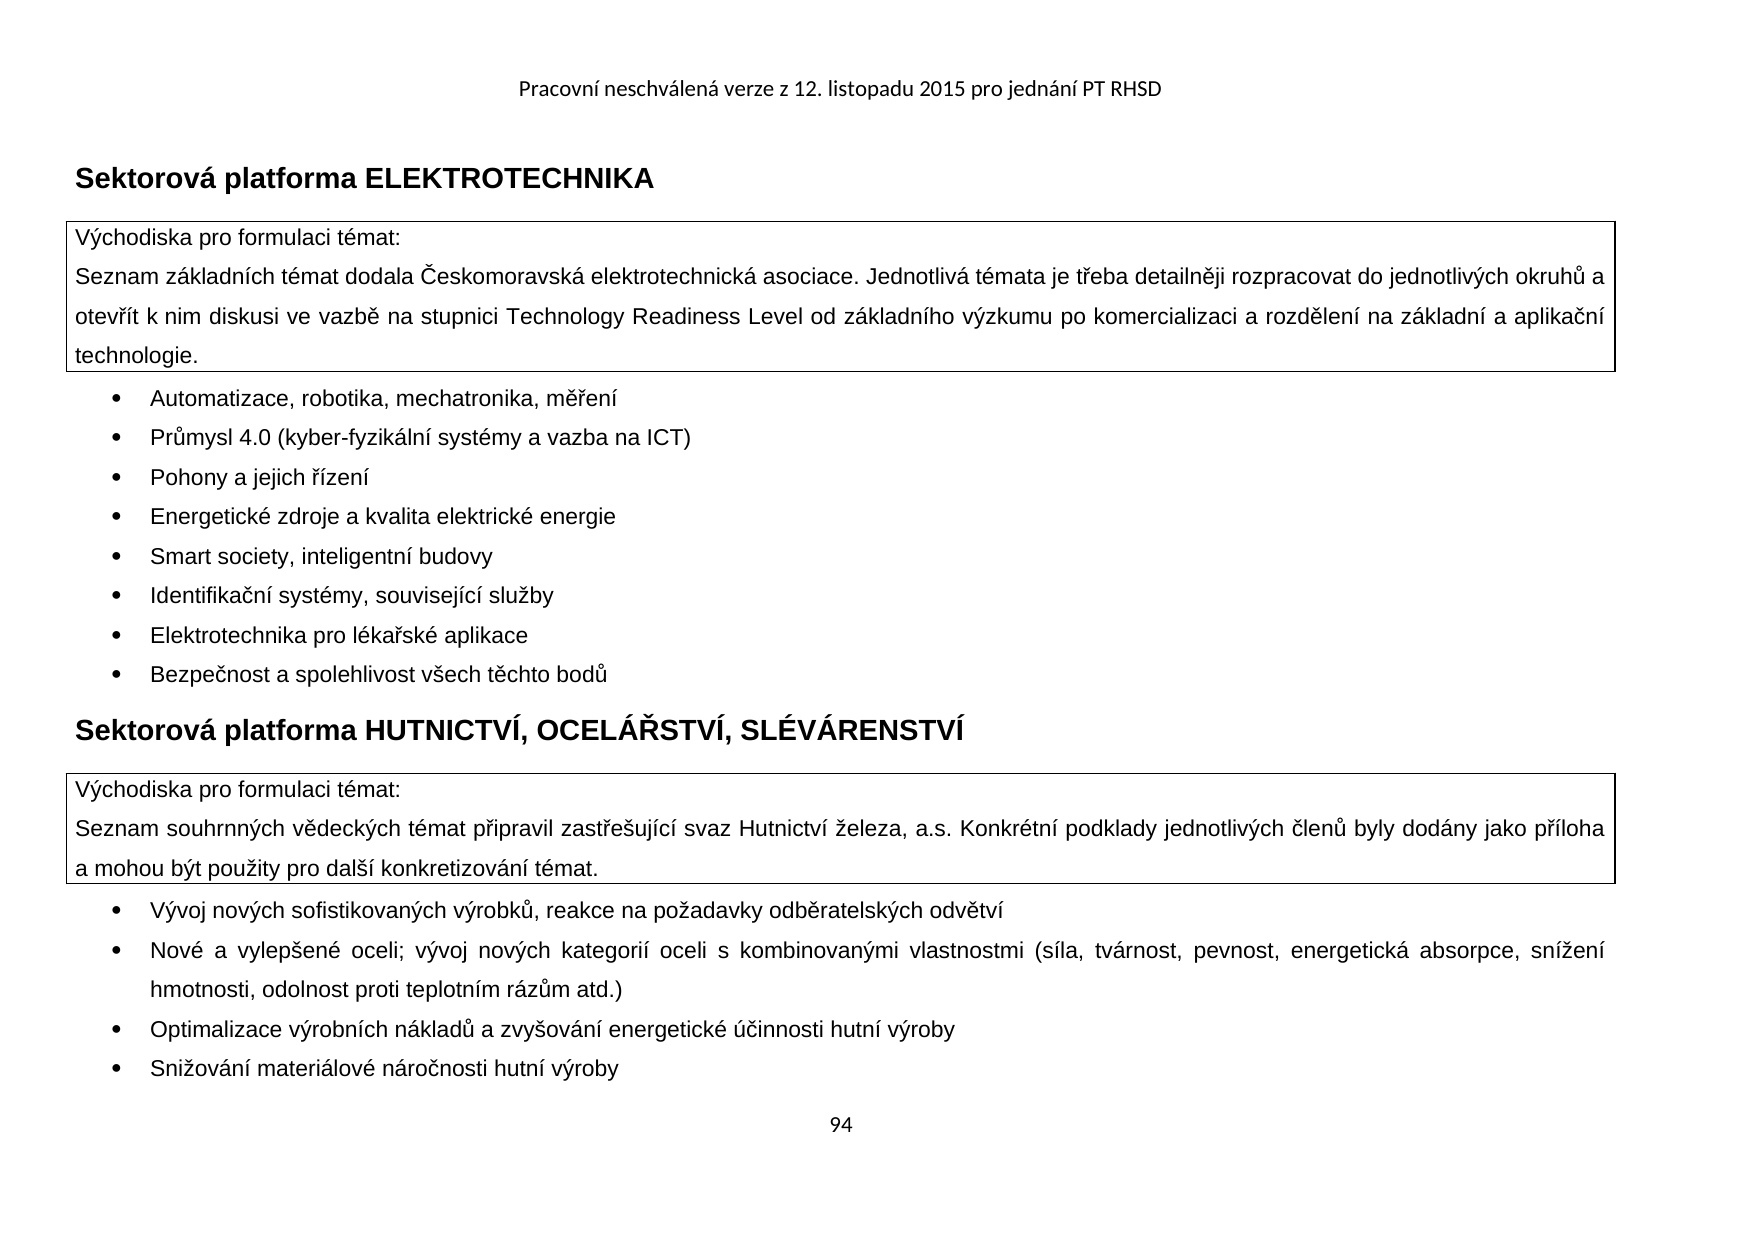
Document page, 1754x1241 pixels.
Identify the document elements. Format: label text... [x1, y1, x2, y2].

text Východiska pro formulaci témat: [67, 222, 1614, 250]
list Automatizace, robotika, mechatronika, měření [112, 385, 1606, 411]
list Průmysl 4.0 (kyber-fyzikální systémy a vazba na ICT) [112, 424, 1606, 451]
list Identifikační systémy, související služby [112, 582, 1606, 608]
text Seznam souhrnných vědeckých témat připravil zastřešující svaz Hutnictví železa, a.s. Konkrétní podklady jednotlivých členů byly dodány jako příloha a mohou být použity pro další konkretizování témat. [67, 812, 1614, 883]
list Bezpečnost a spolehlivost všech těchto bodů [112, 661, 1606, 687]
text Východiska pro formulaci témat: [67, 774, 1614, 802]
list Energetické zdroje a kvalita elektrické energie [112, 503, 1606, 529]
list Snižování materiálové náročnosti hutní výroby [112, 1055, 1606, 1081]
list Optimalizace výrobních nákladů a zvyšování energetické účinnosti hutní výroby [112, 1016, 1606, 1042]
text Seznam základních témat dodala Českomoravská elektrotechnická asociace. Jednotlivá témata je třeba detailněji rozpracovat do jednotlivých okruhů a otevřít k nim diskusi ve vazbě na stupnici Technology Readiness Level od základního výzkumu po komercializaci a rozdělení na základní a aplikační technologie. [67, 260, 1614, 371]
text Sektorová platforma HUTNICTVÍ, OCELÁŘSTVÍ, SLÉVÁRENSTVÍ [75, 713, 1606, 747]
list Vývoj nových sofistikovaných výrobků, reakce na požadavky odběratelských odvětví [112, 897, 1606, 923]
list Smart society, inteligentní budovy [112, 543, 1606, 569]
list Pohony a jejich řízení [112, 464, 1606, 490]
list Nové a vylepšené oceli; vývoj nových kategorií oceli s kombinovanými vlastnostmi (síla, tvárnost, pevnost, energetická absorpce, snížení hmotnosti, odolnost proti teplotním rázům atd.) [112, 937, 1606, 1002]
text Sektorová platforma ELEKTROTECHNIKA [75, 161, 1606, 195]
list Elektrotechnika pro lékařské aplikace [112, 622, 1606, 648]
